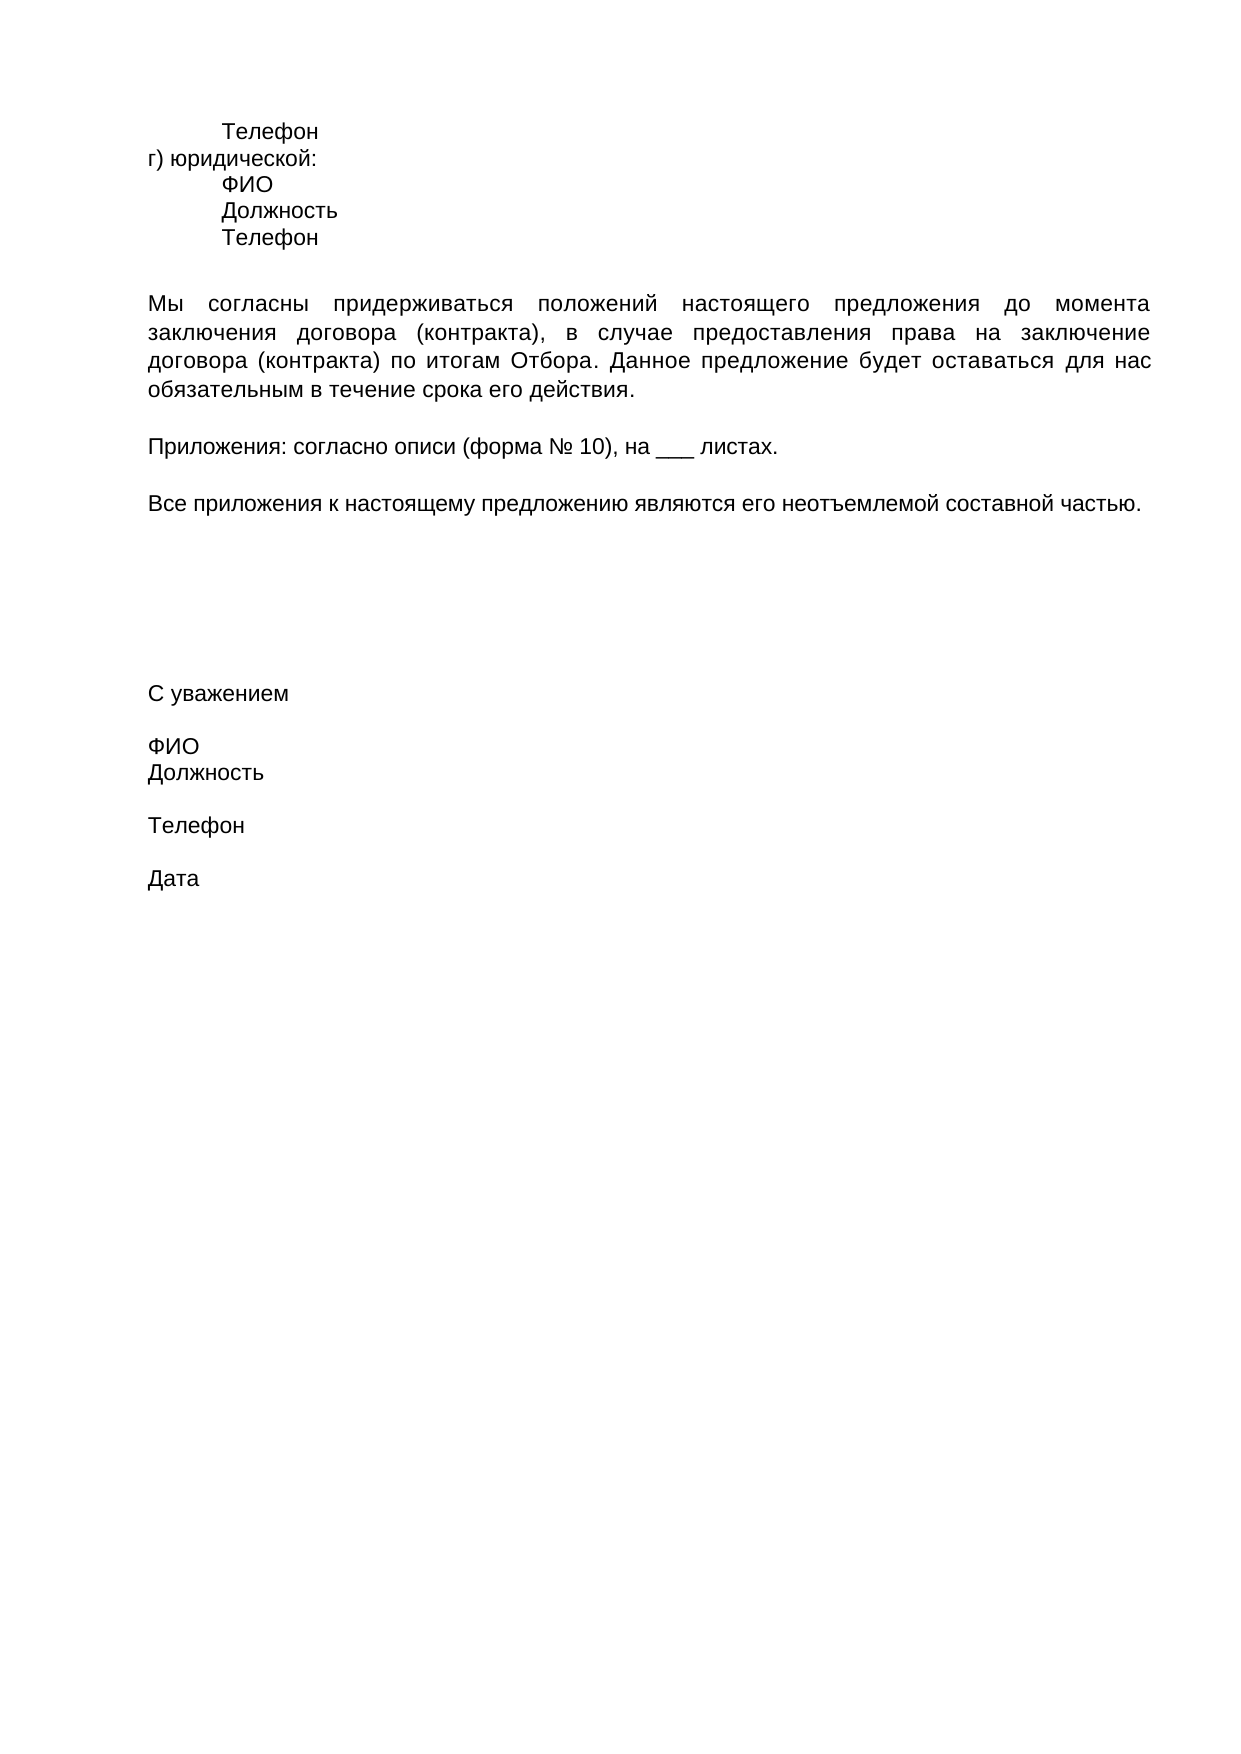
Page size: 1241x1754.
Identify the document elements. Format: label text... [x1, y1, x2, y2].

text Телефон [148, 118, 1152, 144]
text Все приложения к настоящему предложению являются его неотъемлемой составной частью. [148, 489, 1152, 517]
text Мы согласны придерживаться положений настоящего предложения до момента заключения договора (контракта), в случае предоставления права на заключение договора (контракта) по итогам Отбора. Данное предложение будет оставаться для нас обязательным в течение срока его действия. [148, 289, 1152, 403]
text Должность [148, 759, 1152, 785]
text Телефон [148, 223, 1152, 250]
text Телефон [148, 812, 1152, 838]
text ФИО [148, 171, 1152, 197]
text С уважением [148, 680, 1152, 706]
text Приложения: согласно описи (форма № 10), на ___ листах. [148, 432, 1152, 460]
text ФИО [148, 733, 1152, 759]
text г) юридической: [148, 144, 1152, 171]
text Дата [148, 864, 1152, 891]
text Должность [148, 197, 1152, 223]
